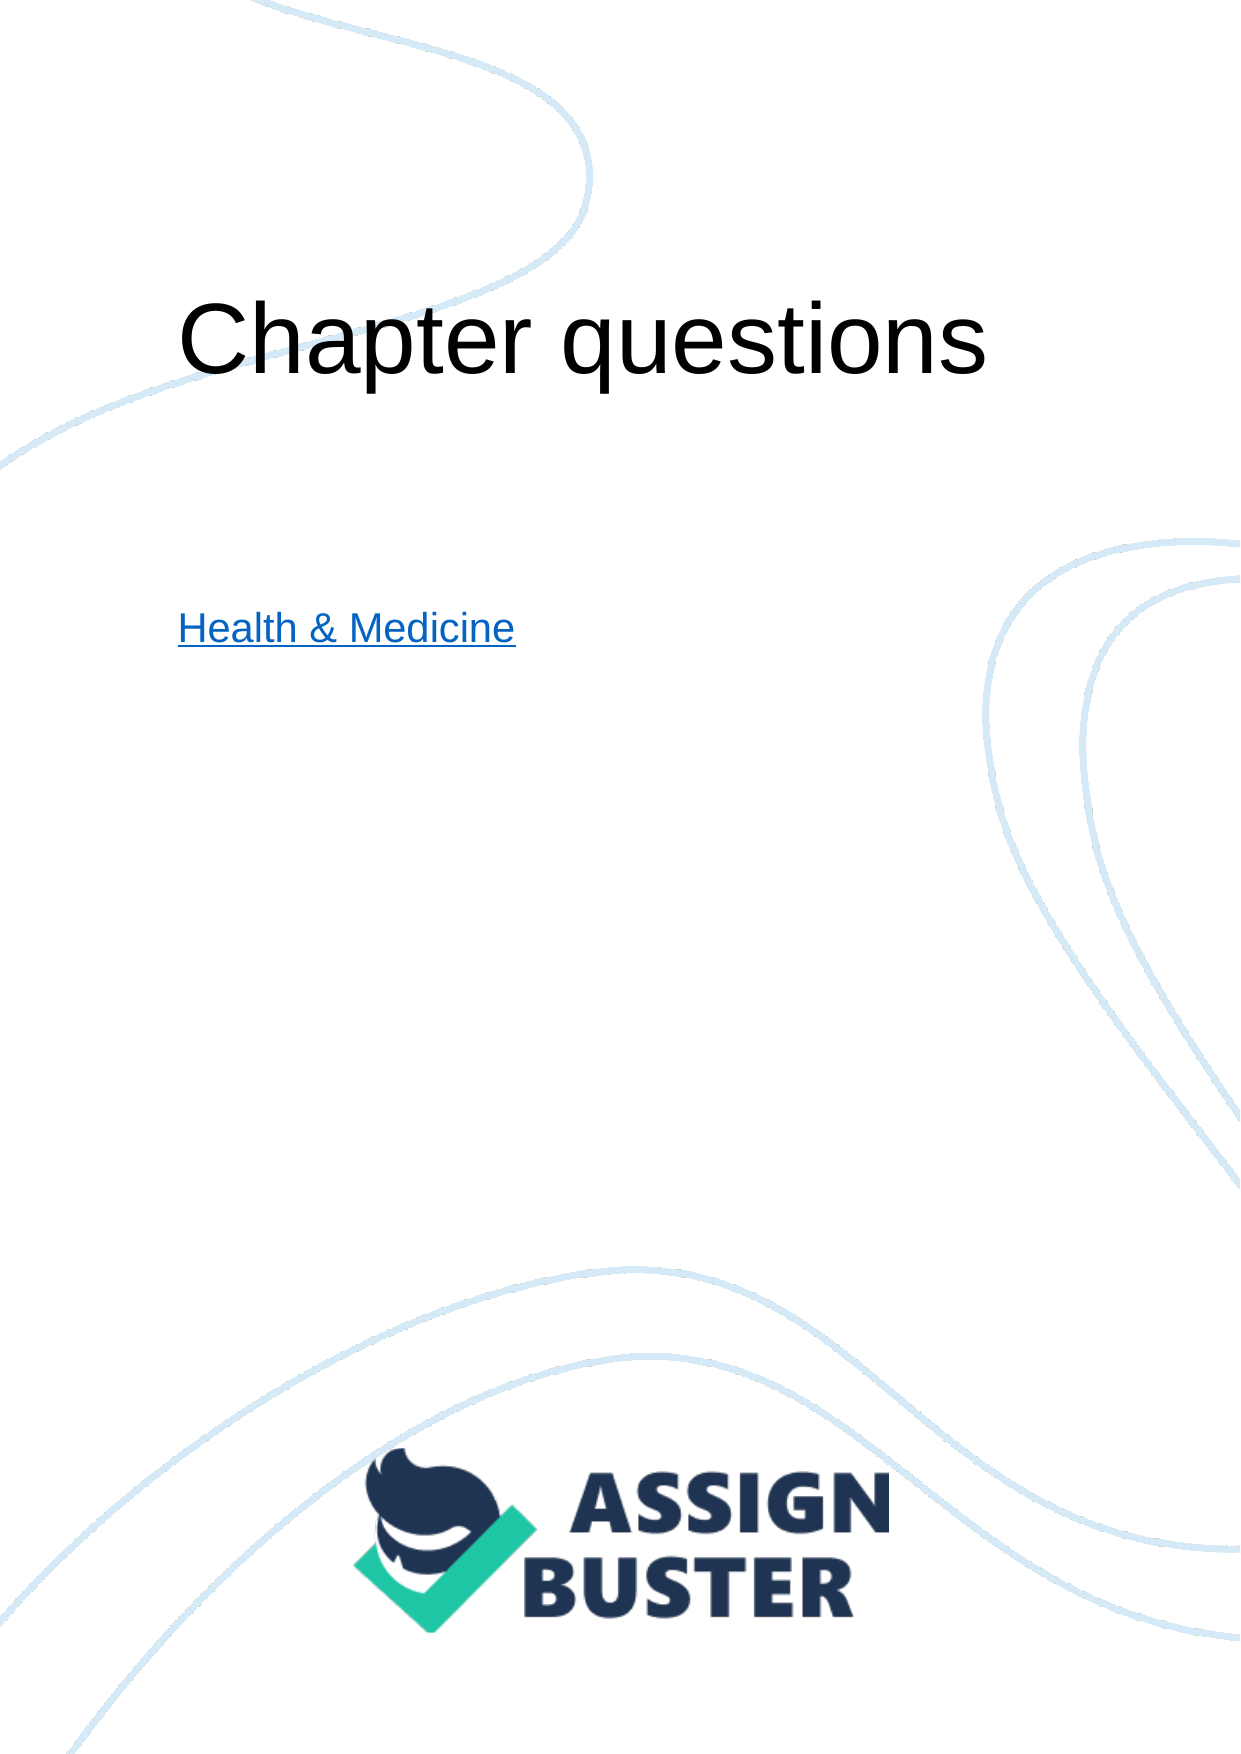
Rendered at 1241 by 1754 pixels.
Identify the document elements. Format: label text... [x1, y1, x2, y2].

text Health & Medicine [177, 604, 1152, 652]
subtitle Chapter questions [177, 279, 1152, 394]
picture [0, 0, 1241, 1754]
